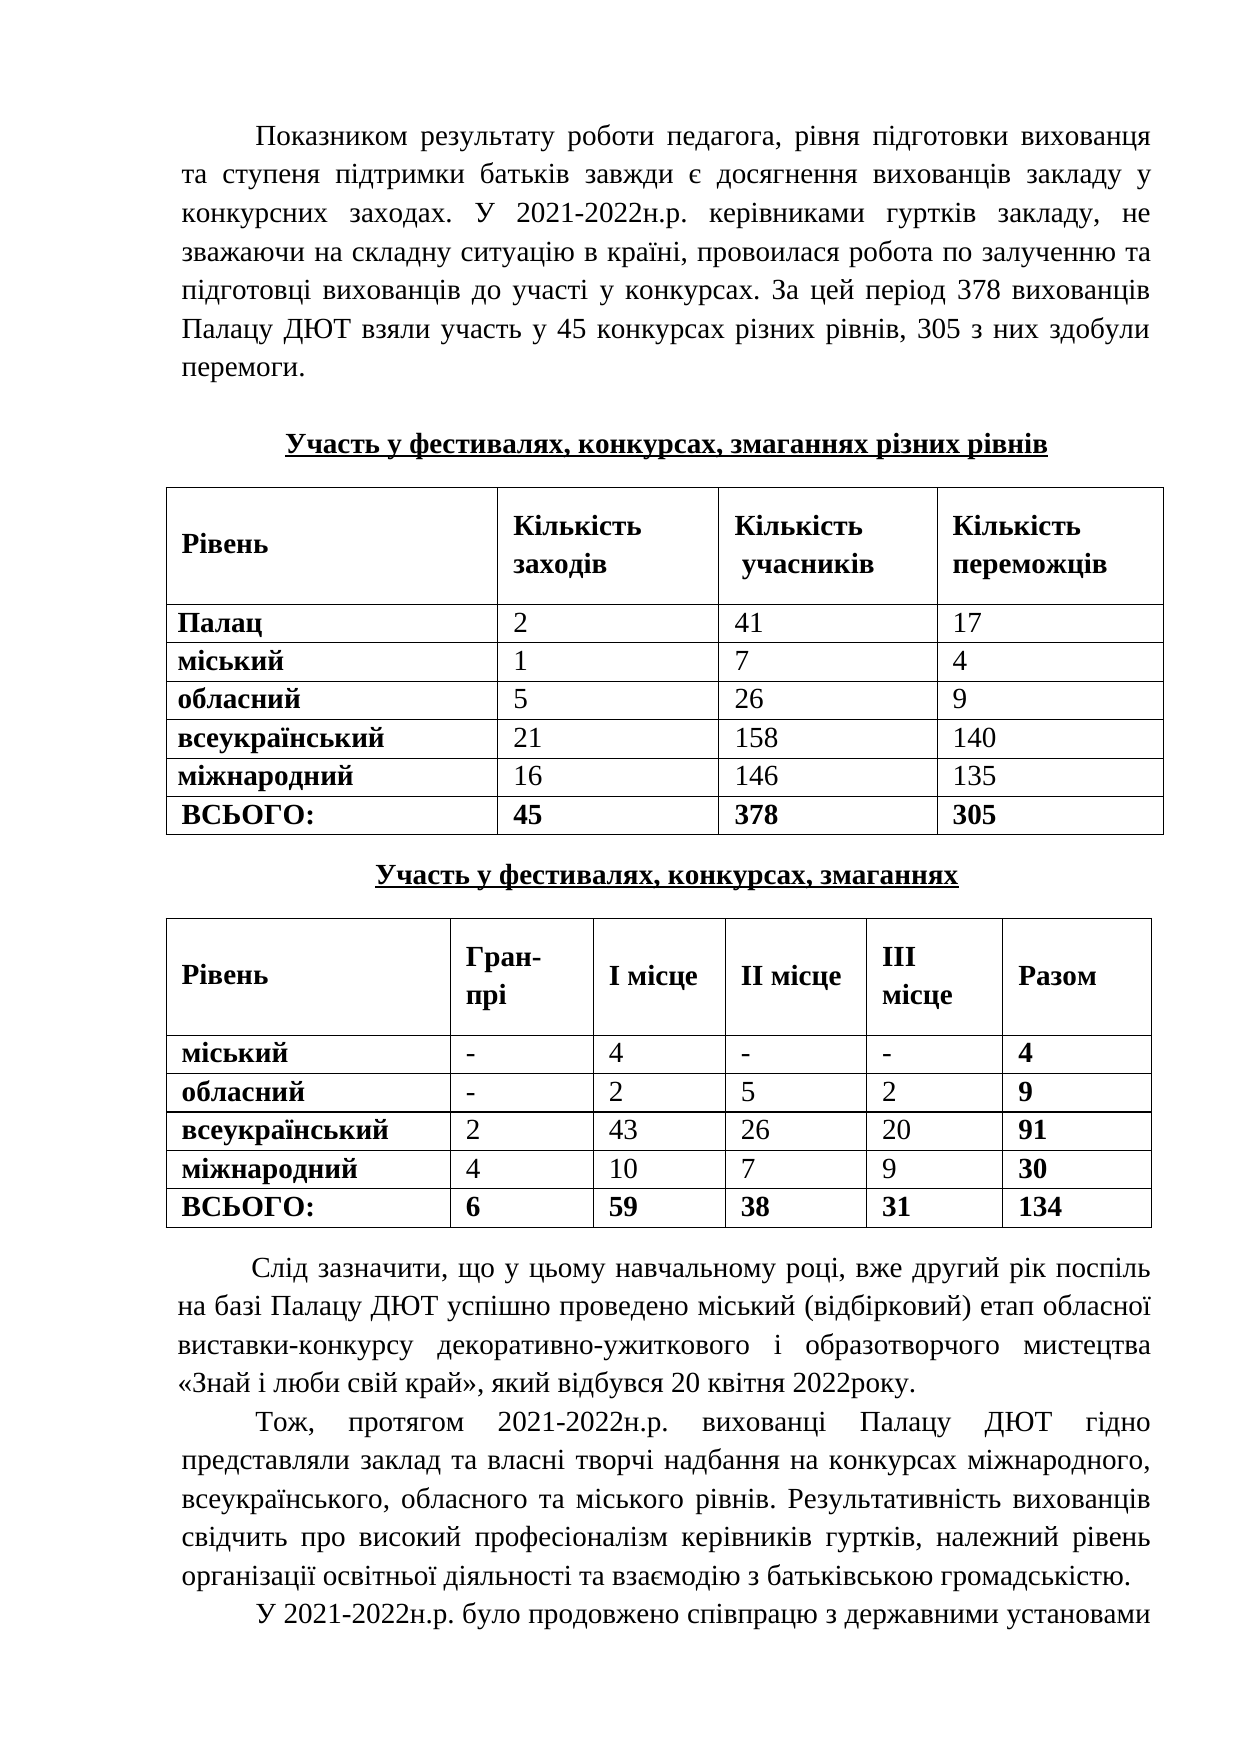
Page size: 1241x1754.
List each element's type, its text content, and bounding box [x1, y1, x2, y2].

table_cell міжнародний [167, 759, 497, 796]
table_cell всеукраїнський [167, 1113, 450, 1150]
table_cell 134 [1003, 1189, 1151, 1227]
table_cell 43 [594, 1113, 725, 1150]
table_cell 9 [938, 682, 1163, 719]
table_cell Палац [167, 605, 497, 642]
table_cell ВСЬОГО: [167, 797, 497, 834]
table_cell 20 [867, 1113, 1002, 1150]
table_cell - [451, 1036, 593, 1073]
table_header ІІІ місце [867, 919, 1002, 1034]
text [181, 1597, 1152, 1630]
table_cell 38 [726, 1189, 866, 1227]
table_cell 41 [719, 605, 937, 642]
table_cell 9 [867, 1151, 1002, 1188]
text Участь у фестивалях, конкурсах, змаганнях [181, 857, 1152, 891]
table_cell 30 [1003, 1151, 1151, 1188]
table_header Рівень [167, 919, 450, 1034]
table_cell - [726, 1036, 866, 1073]
table_header І місце [594, 919, 725, 1034]
table_cell 158 [719, 720, 937, 757]
table_cell 59 [594, 1189, 725, 1227]
table_cell - [451, 1074, 593, 1111]
table_cell 10 [594, 1151, 725, 1188]
table_cell 17 [938, 605, 1163, 642]
table_cell 31 [867, 1189, 1002, 1227]
table_cell 4 [938, 643, 1163, 681]
table_cell 2 [867, 1074, 1002, 1111]
table_cell обласний [167, 1074, 450, 1111]
table_cell 146 [719, 759, 937, 796]
table_cell 45 [498, 797, 718, 834]
table_cell - [867, 1036, 1002, 1073]
text Тож, протягом 2021-2022н.р. вихованці Палацу ДЮТ гідно представляли заклад та власні творчі надбання на конкурсах міжнародного, всеукраїнського, обласного та міського рівнів. Результативність вихованців свідчить про високий професіоналізм керівників гуртків, належний рівень організації освітньої діяльності та взаємодію з батьківською громадськістю. [181, 1404, 1152, 1592]
table_cell обласний [167, 682, 497, 719]
table_cell 7 [726, 1151, 866, 1188]
table_cell 378 [719, 797, 937, 834]
table_cell 21 [498, 720, 718, 757]
text Участь у фестивалях, конкурсах, змаганнях різних рівнів [181, 426, 1152, 460]
table_cell 4 [451, 1151, 593, 1188]
table_cell 6 [451, 1189, 593, 1227]
table_cell міський [167, 1036, 450, 1073]
table_header Кількість заходів [498, 488, 718, 604]
table_cell 140 [938, 720, 1163, 757]
table_cell 305 [938, 797, 1163, 834]
table_header Разом [1003, 919, 1151, 1034]
table_cell 5 [726, 1074, 866, 1111]
table_cell всеукраїнський [167, 720, 497, 757]
table_cell 16 [498, 759, 718, 796]
table_cell 4 [594, 1036, 725, 1073]
table_cell 2 [594, 1074, 725, 1111]
table_header Кількість переможців [938, 488, 1163, 604]
table_cell міжнародний [167, 1151, 450, 1188]
table_cell 135 [938, 759, 1163, 796]
table_cell 1 [498, 643, 718, 681]
table_cell 2 [451, 1113, 593, 1150]
table_header Кількість учасників [719, 488, 937, 604]
table_cell 5 [498, 682, 718, 719]
table_cell 2 [498, 605, 718, 642]
table_cell 26 [719, 682, 937, 719]
text Слід зазначити, що у цьому навчальному році, вже другий рік поспіль на базі Палацу ДЮТ успішно проведено міський (відбірковий) етап обласної виставки-конкурсу декоративно-ужиткового і образотворчого мистецтва «Знай і люби свій край», який відбувся 20 квітня 2022року. [177, 1250, 1152, 1399]
table_header ІІ місце [726, 919, 866, 1034]
table_header Рівень [167, 488, 497, 604]
table_cell 4 [1003, 1036, 1151, 1073]
text Показником результату роботи педагога, рівня підготовки вихованця та ступеня підтримки батьків завжди є досягнення вихованців закладу у конкурсних заходах. У 2021-2022н.р. керівниками гуртків закладу, не зважаючи на складну ситуацію в країні, провоилася робота по залученню та підготовці вихованців до участі у конкурсах. За цей період 378 вихованців Палацу ДЮТ взяли участь у 45 конкурсах різних рівнів, 305 з них здобули перемоги. [181, 118, 1152, 383]
table_cell ВСЬОГО: [167, 1189, 450, 1227]
table_cell 26 [726, 1113, 866, 1150]
table_cell 9 [1003, 1074, 1151, 1111]
table_cell 7 [719, 643, 937, 681]
table_cell 91 [1003, 1113, 1151, 1150]
table_header Гран-прі [451, 919, 593, 1034]
table_cell міський [167, 643, 497, 681]
